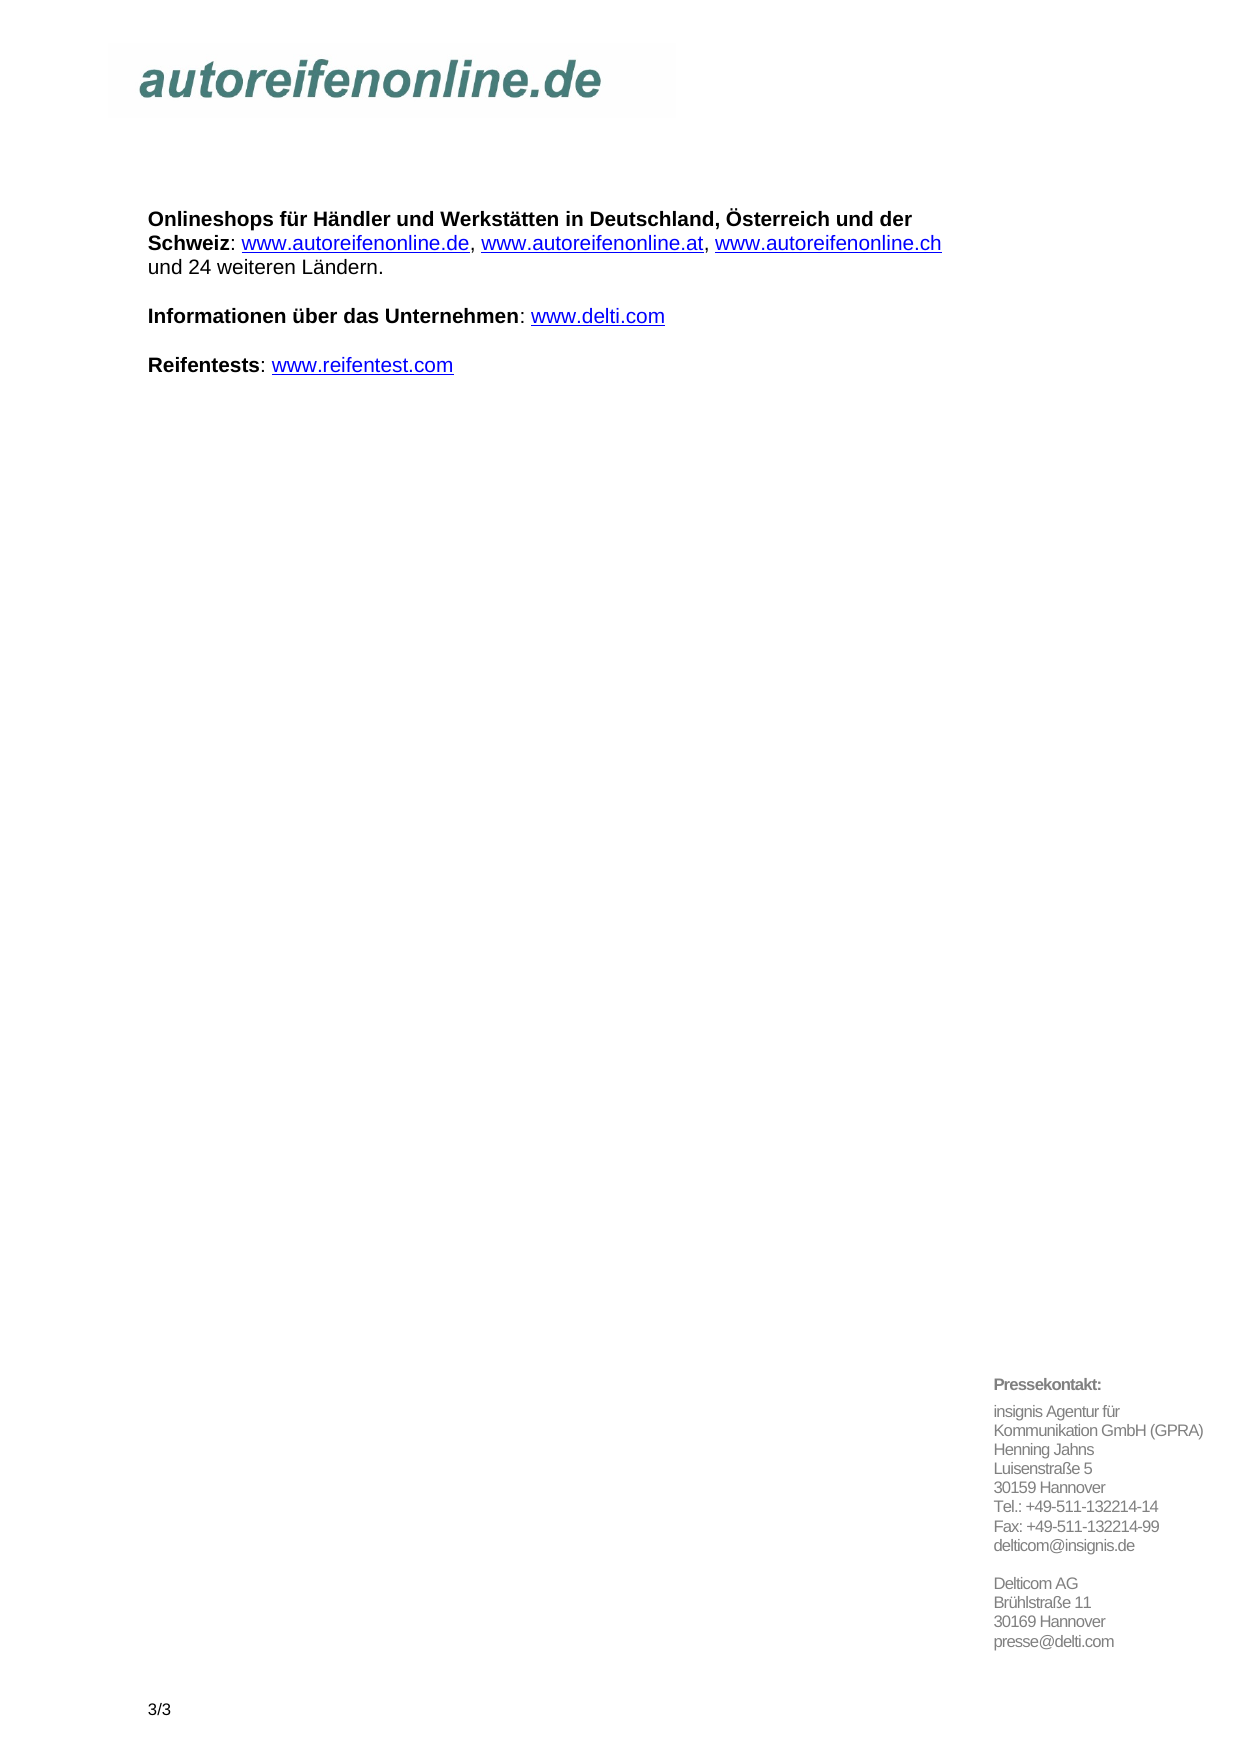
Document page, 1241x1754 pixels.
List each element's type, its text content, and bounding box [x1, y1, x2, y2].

text Informationen über das Unternehmen: www.delti.com [148, 304, 974, 328]
picture [107, 43, 677, 118]
text Onlineshops für Händler und Werkstätten in Deutschland, Österreich und der Schweiz: www.autoreifenonline.de, www.autoreifenonline.at, www.autoreifenonline.ch und 24 weiteren Ländern. [148, 207, 974, 279]
text Reifentests: www.reifentest.com [148, 353, 974, 377]
